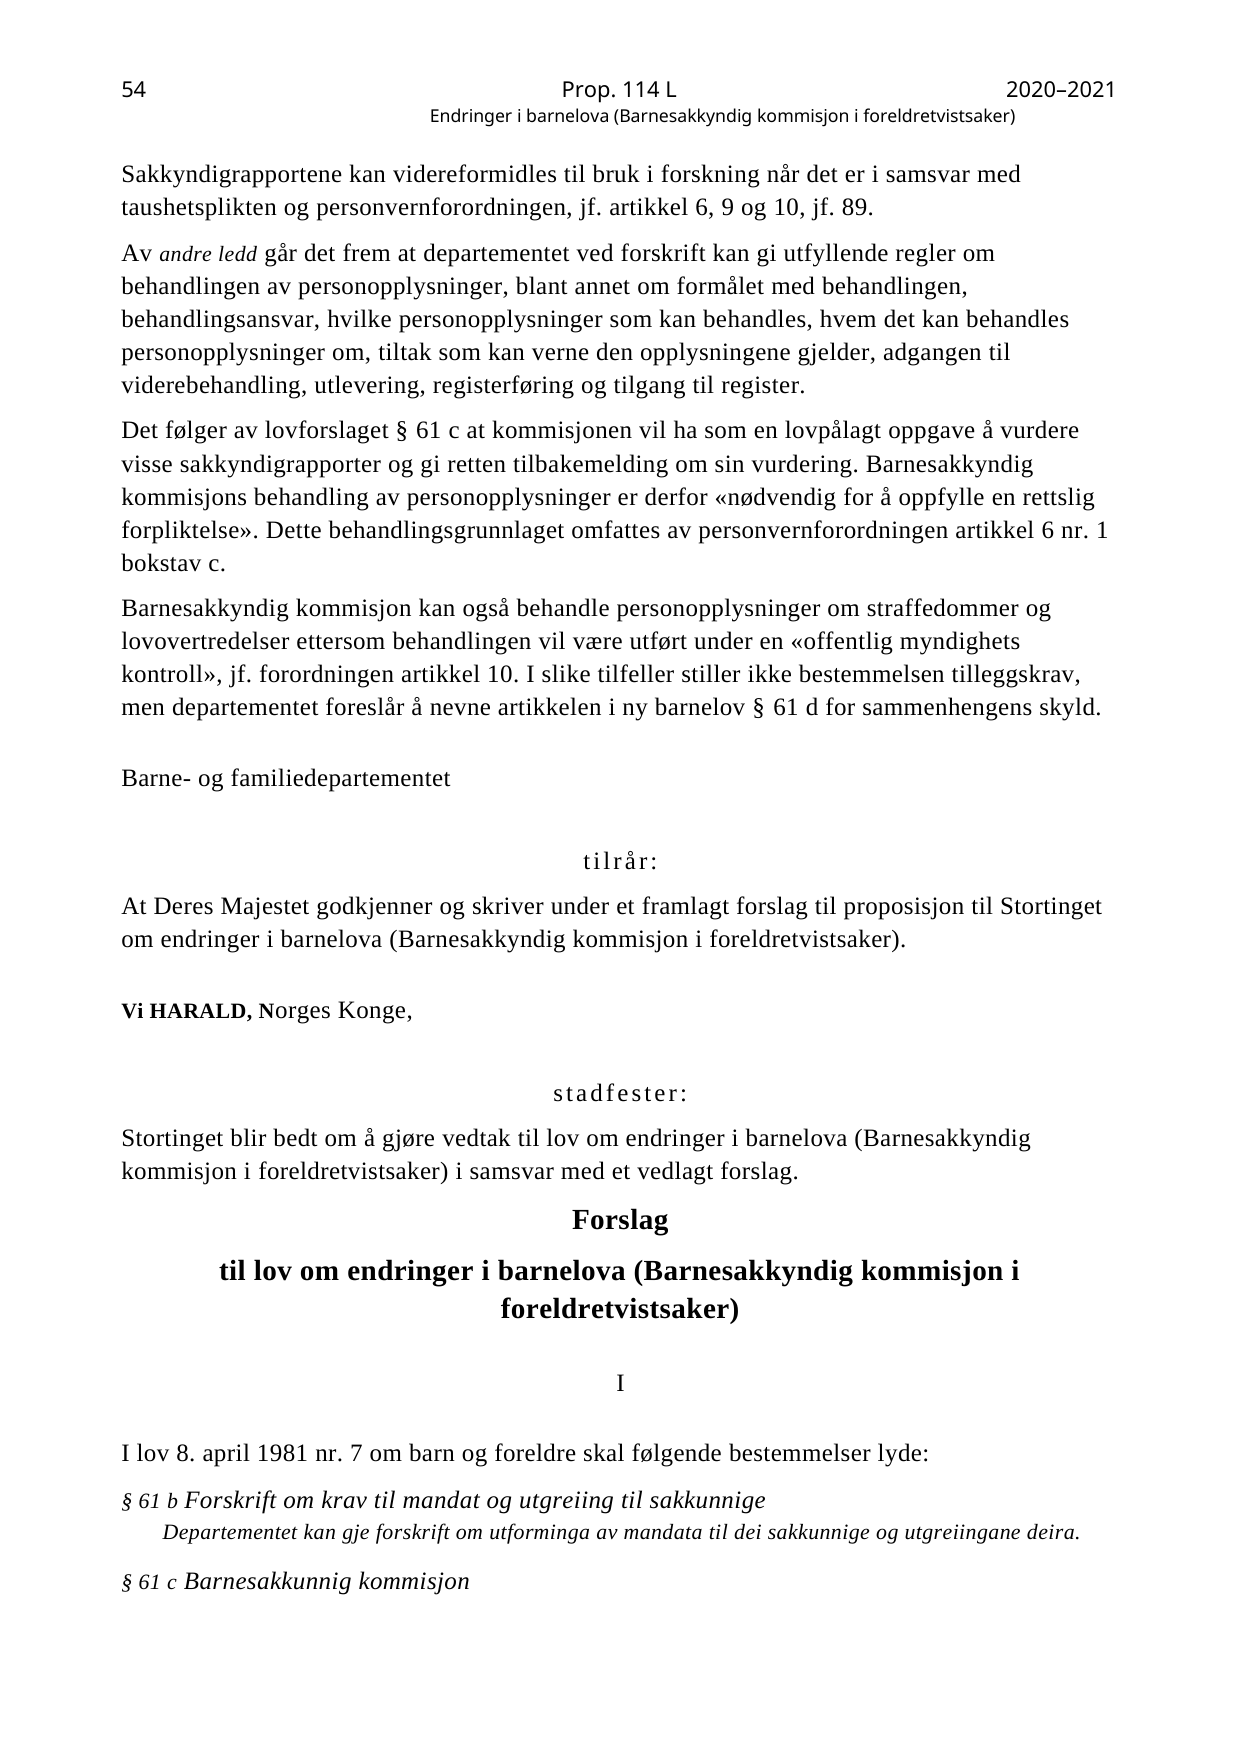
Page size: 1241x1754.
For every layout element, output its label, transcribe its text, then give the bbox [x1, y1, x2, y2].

text Det følger av lovforslaget § 61 c at kommisjonen vil ha som en lovpålagt oppgave å vurdere visse sakkyndigrapporter og gi retten tilbakemelding om sin vurdering. Barnesakkyndig kommisjons behandling av personopplysninger er derfor «nødvendig for å oppfylle en rettslig forpliktelse». Dette behandlingsgrunnlaget omfattes av personvernforordningen artikkel 6 nr. 1 bokstav c. [121, 416, 1119, 576]
text I lov 8. april 1981 nr. 7 om barn og foreldre skal følgende bestemmelser lyde: [121, 1438, 1119, 1467]
text Barnesakkyndig kommisjon kan også behandle personopplysninger om straffedommer og lovovertredelser ettersom behandlingen vil være utført under en «offentlig myndighets kontroll», jf. forordningen artikkel 10. I slike tilfeller stiller ikke bestemmelsen tilleggskrav, men departementet foreslår å nevne artikkelen i ny barnelov § 61 d for sammenhengens skyld. [121, 593, 1119, 721]
text At Deres Majestet godkjenner og skriver under et framlagt forslag til proposisjon til Stortinget om endringer i barnelova (Barnesakkyndig kommisjon i foreldretvistsaker). [121, 891, 1119, 953]
text tilrår: [121, 846, 1119, 874]
text Forslag [121, 1202, 1119, 1236]
text stadfester: [121, 1078, 1119, 1107]
text Av andre ledd går det frem at departementet ved forskrift kan gi utfyllende regler om behandlingen av personopplysninger, blant annet om formålet med behandlingen, behandlingsansvar, hvilke personopplysninger som kan behandles, hvem det kan behandles personopplysninger om, tiltak som kan verne den opplysningene gjelder, adgangen til viderebehandling, utlevering, registerføring og tilgang til register. [121, 238, 1119, 399]
text Vi HARALD, Norges Konge, [121, 995, 1119, 1024]
text I [121, 1368, 1119, 1396]
text Stortinget blir bedt om å gjøre vedtak til lov om endringer i barnelova (Barnesakkyndig kommisjon i foreldretvistsaker) i samsvar med et vedlagt forslag. [121, 1123, 1119, 1185]
text Barne- og familiedepartementet [121, 763, 1119, 792]
text Departementet kan gje forskrift om utforminga av mandata til dei sakkunnige og utgreiingane deira. [121, 1519, 1119, 1544]
text Sakkyndigrapportene kan videreformidles til bruk i forskning når det er i samsvar med taushetsplikten og personvernforordningen, jf. artikkel 6, 9 og 10, jf. 89. [121, 159, 1119, 221]
text § 61 b Forskrift om krav til mandat og utgreiing til sakkunnige [121, 1486, 1119, 1514]
text til lov om endringer i barnelova (Barnesakkyndig kommisjon i foreldretvistsaker) [121, 1253, 1119, 1325]
text § 61 c Barnesakkunnig kommisjon [121, 1566, 1119, 1595]
